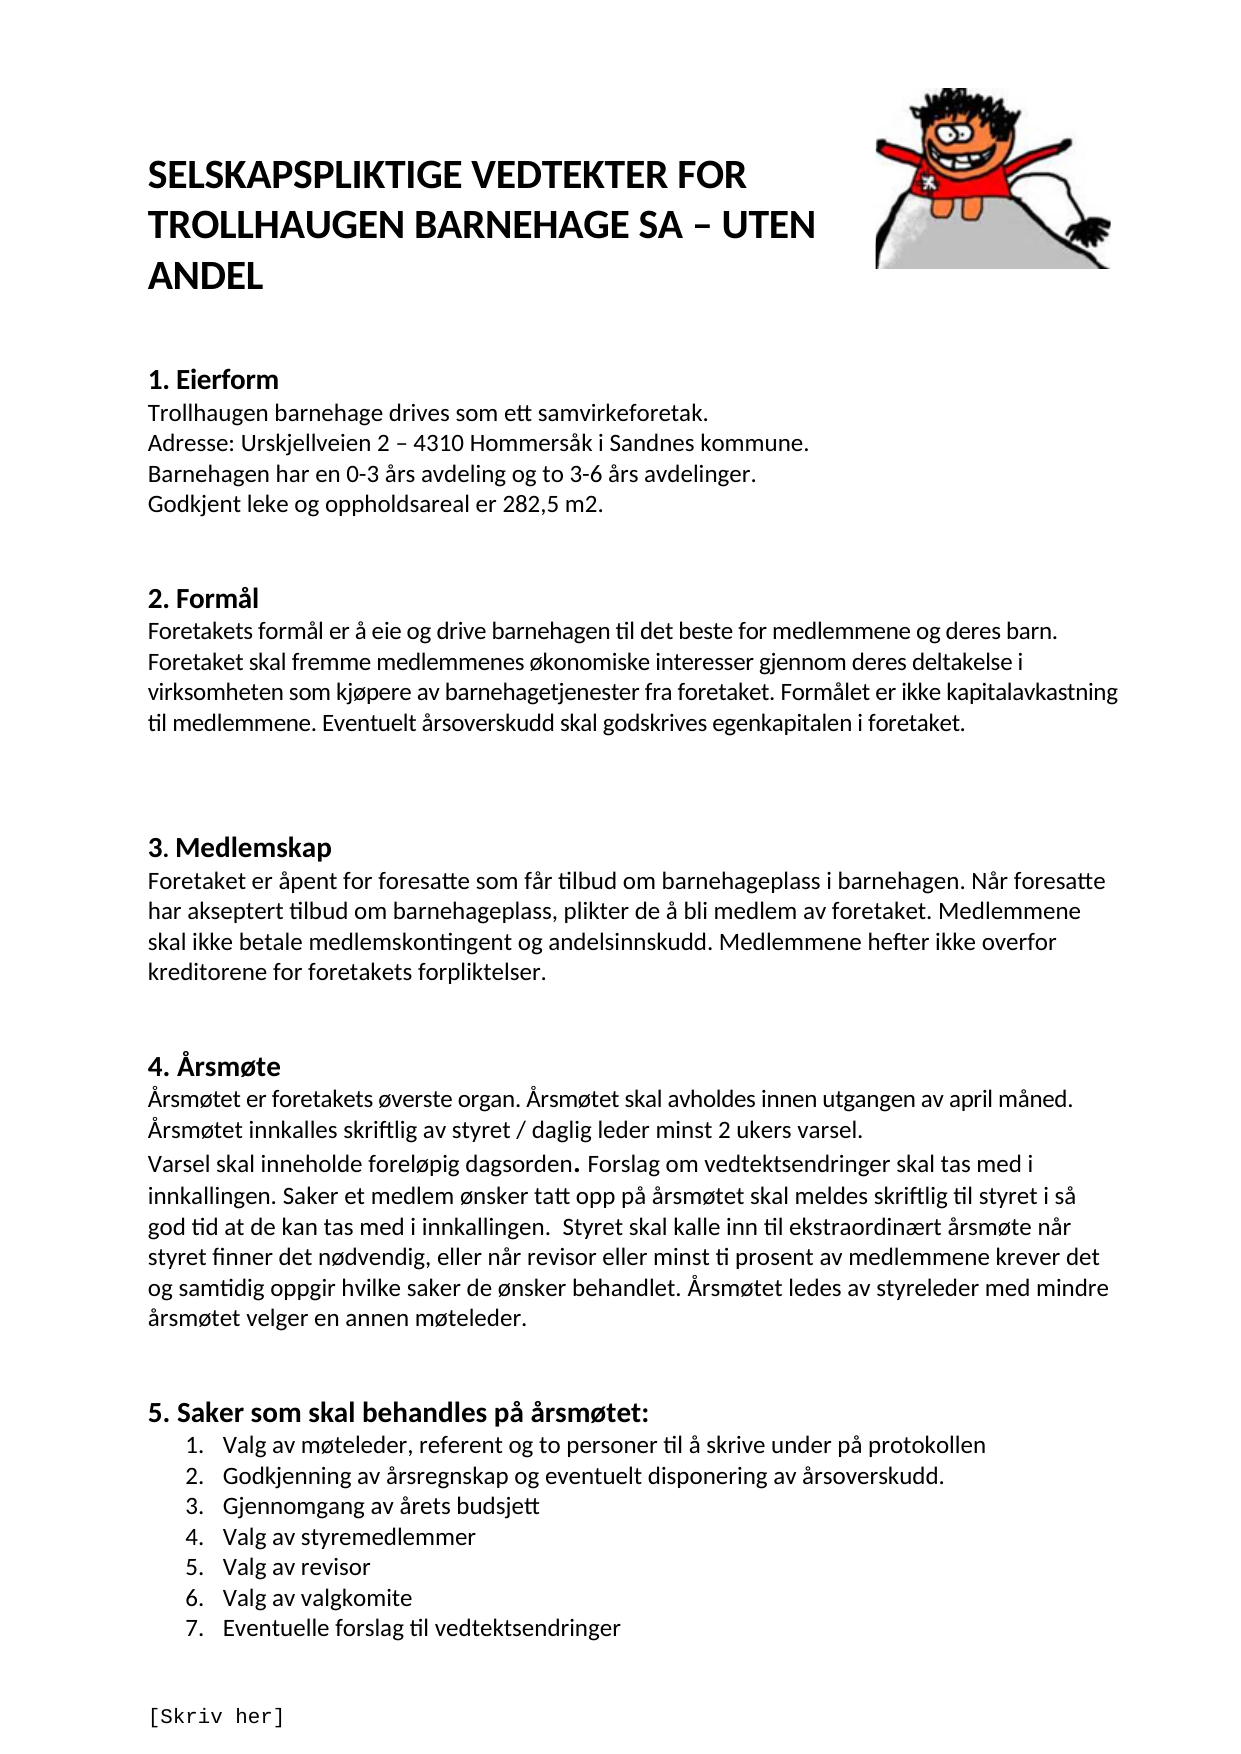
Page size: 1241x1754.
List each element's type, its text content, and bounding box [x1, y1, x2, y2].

text har akseptert tilbud om barnehageplass, plikter de å bli medlem av foretaket. Medlemmene [148, 895, 1122, 926]
text 3. Medlemskap [148, 829, 1122, 865]
text årsmøtet velger en annen møteleder. [148, 1302, 1122, 1333]
text Barnehagen har en 0-3 års avdeling og to 3-6 års avdelinger. [148, 458, 1122, 488]
list Valg av valgkomite [185, 1582, 1122, 1613]
text 5. Saker som skal behandles på årsmøtet: [148, 1394, 1122, 1429]
text god tid at de kan tas med i innkallingen. Styret skal kalle inn til ekstraordinært årsmøte når [148, 1211, 1122, 1241]
text Årsmøtet innkalles skriftlig av styret / daglig leder minst 2 ukers varsel. [148, 1114, 1122, 1144]
list Valg av revisor [185, 1552, 1122, 1582]
text Foretaket er åpent for foresatte som får tilbud om barnehageplass i barnehagen. Når foresatte [148, 865, 1122, 895]
text Varsel skal inneholde foreløpig dagsorden. Forslag om vedtektsendringer skal tas med i [148, 1144, 1122, 1180]
list Valg av styremedlemmer [185, 1521, 1122, 1552]
list Eventuelle forslag til vedtektsendringer [185, 1613, 1122, 1643]
text innkallingen. Saker et medlem ønsker tatt opp på årsmøtet skal meldes skriftlig til styret i så [148, 1180, 1122, 1211]
subtitle 2. Formål [148, 580, 1122, 616]
text kreditorene for foretakets forpliktelser. [148, 956, 1122, 987]
list Gjennomgang av årets budsjett [185, 1491, 1122, 1521]
picture [873, 88, 1110, 266]
text Årsmøtet er foretakets øverste organ. Årsmøtet skal avholdes innen utgangen av april måned. [148, 1083, 1122, 1114]
text styret finner det nødvendig, eller når revisor eller minst ti prosent av medlemmene krever det [148, 1241, 1122, 1272]
list Valg av møteleder, referent og to personer til å skrive under på protokollen [185, 1429, 1122, 1460]
subtitle SELSKAPSPLIKTIGE VEDTEKTER FOR TROLLHAUGEN BARNEHAGE SA – UTEN ANDEL [148, 148, 1122, 300]
text Trollhaugen barnehage drives som ett samvirkeforetak. [148, 397, 1122, 427]
text Godkjent leke og oppholdsareal er 282,5 m2. [148, 488, 1122, 519]
list Godkjenning av årsregnskap og eventuelt disponering av årsoverskudd. [185, 1460, 1122, 1491]
subtitle Foretakets formål er å eie og drive barnehagen til det beste for medlemmene og deres barn. Foretaket skal fremme medlemmenes økonomiske interesser gjennom deres deltakelse i virksomheten som kjøpere av barnehagetjenester fra foretaket. Formålet er ikke kapitalavkastning til medlemmene. Eventuelt årsoverskudd skal godskrives egenkapitalen i foretaket. [148, 616, 1122, 738]
text og samtidig oppgir hvilke saker de ønsker behandlet. Årsmøtet ledes av styreleder med mindre [148, 1272, 1122, 1302]
text 4. Årsmøte [148, 1048, 1122, 1083]
text Adresse: Urskjellveien 2 – 4310 Hommersåk i Sandnes kommune. [148, 427, 1122, 458]
text skal ikke betale medlemskontingent og andelsinnskudd. Medlemmene hefter ikke overfor [148, 926, 1122, 956]
subtitle 1. Eierform [148, 361, 1122, 397]
